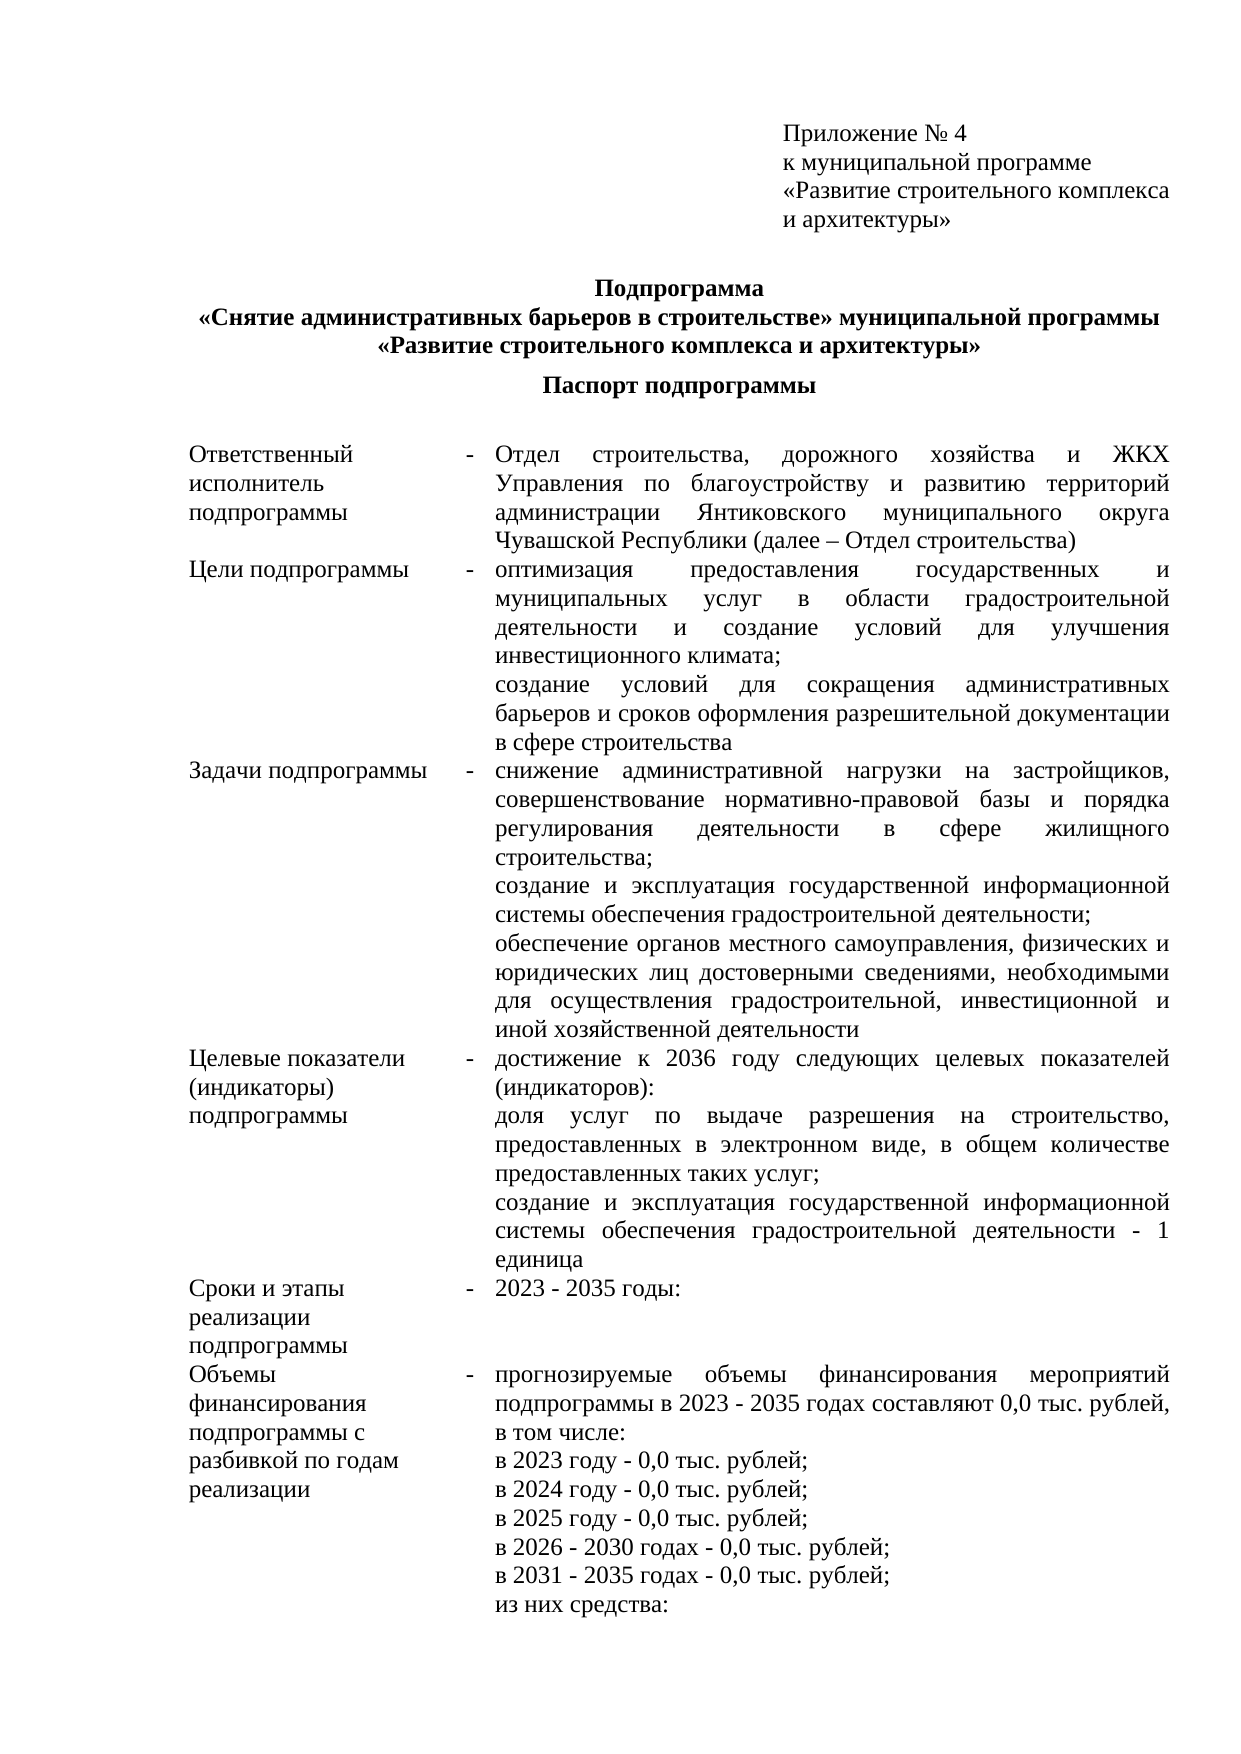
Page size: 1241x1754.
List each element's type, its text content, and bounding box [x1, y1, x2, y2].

table_header - [454, 439, 483, 554]
table_cell 2023 - 2035 годы: [484, 1273, 1181, 1359]
text Паспорт подпрограммы [177, 371, 1181, 399]
table_cell - [454, 1043, 483, 1273]
table_cell Сроки и этапы реализации подпрограммы [177, 1273, 454, 1359]
table_cell - [454, 1273, 483, 1359]
text Приложение № 4 к муниципальной программе «Развитие строительного комплекса и архитектуры» [783, 118, 1181, 233]
table_cell Целевые показатели (индикаторы) подпрограммы [177, 1043, 454, 1273]
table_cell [484, 1359, 1181, 1618]
table_header Отдел строительства, дорожного хозяйства и ЖКХ Управления по благоустройству и развитию территорий администрации Янтиковского муниципального округа Чувашской Республики (далее – Отдел строительства) [484, 439, 1181, 554]
text Подпрограмма «Снятие административных барьеров в строительстве» муниципальной программы «Развитие строительного комплекса и архитектуры» [177, 273, 1181, 359]
table_cell достижение к 2036 году следующих целевых показателей (индикаторов): доля услуг по выдаче разрешения на строительство, предоставленных в электронном виде, в общем количестве предоставленных таких услуг; создание и эксплуатация государственной информационной системы обеспечения градостроительной деятельности - 1 единица [484, 1043, 1181, 1273]
table_header Ответственный исполнитель подпрограммы [177, 439, 454, 554]
table_cell снижение административной нагрузки на застройщиков, совершенствование нормативно-правовой базы и порядка регулирования деятельности в сфере жилищного строительства; создание и эксплуатация государственной информационной системы обеспечения градостроительной деятельности; обеспечение органов местного самоуправления, физических и юридических лиц достоверными сведениями, необходимыми для осуществления градостроительной, инвестиционной и иной хозяйственной деятельности [484, 756, 1181, 1043]
table_cell - [454, 1359, 483, 1618]
table_cell - [454, 756, 483, 1043]
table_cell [177, 1359, 454, 1618]
table_cell - [454, 554, 483, 756]
table_cell оптимизация предоставления государственных и муниципальных услуг в области градостроительной деятельности и создание условий для улучшения инвестиционного климата; создание условий для сокращения административных барьеров и сроков оформления разрешительной документации в сфере строительства [484, 554, 1181, 756]
table_cell Задачи подпрограммы [177, 756, 454, 1043]
table_cell Цели подпрограммы [177, 554, 454, 756]
